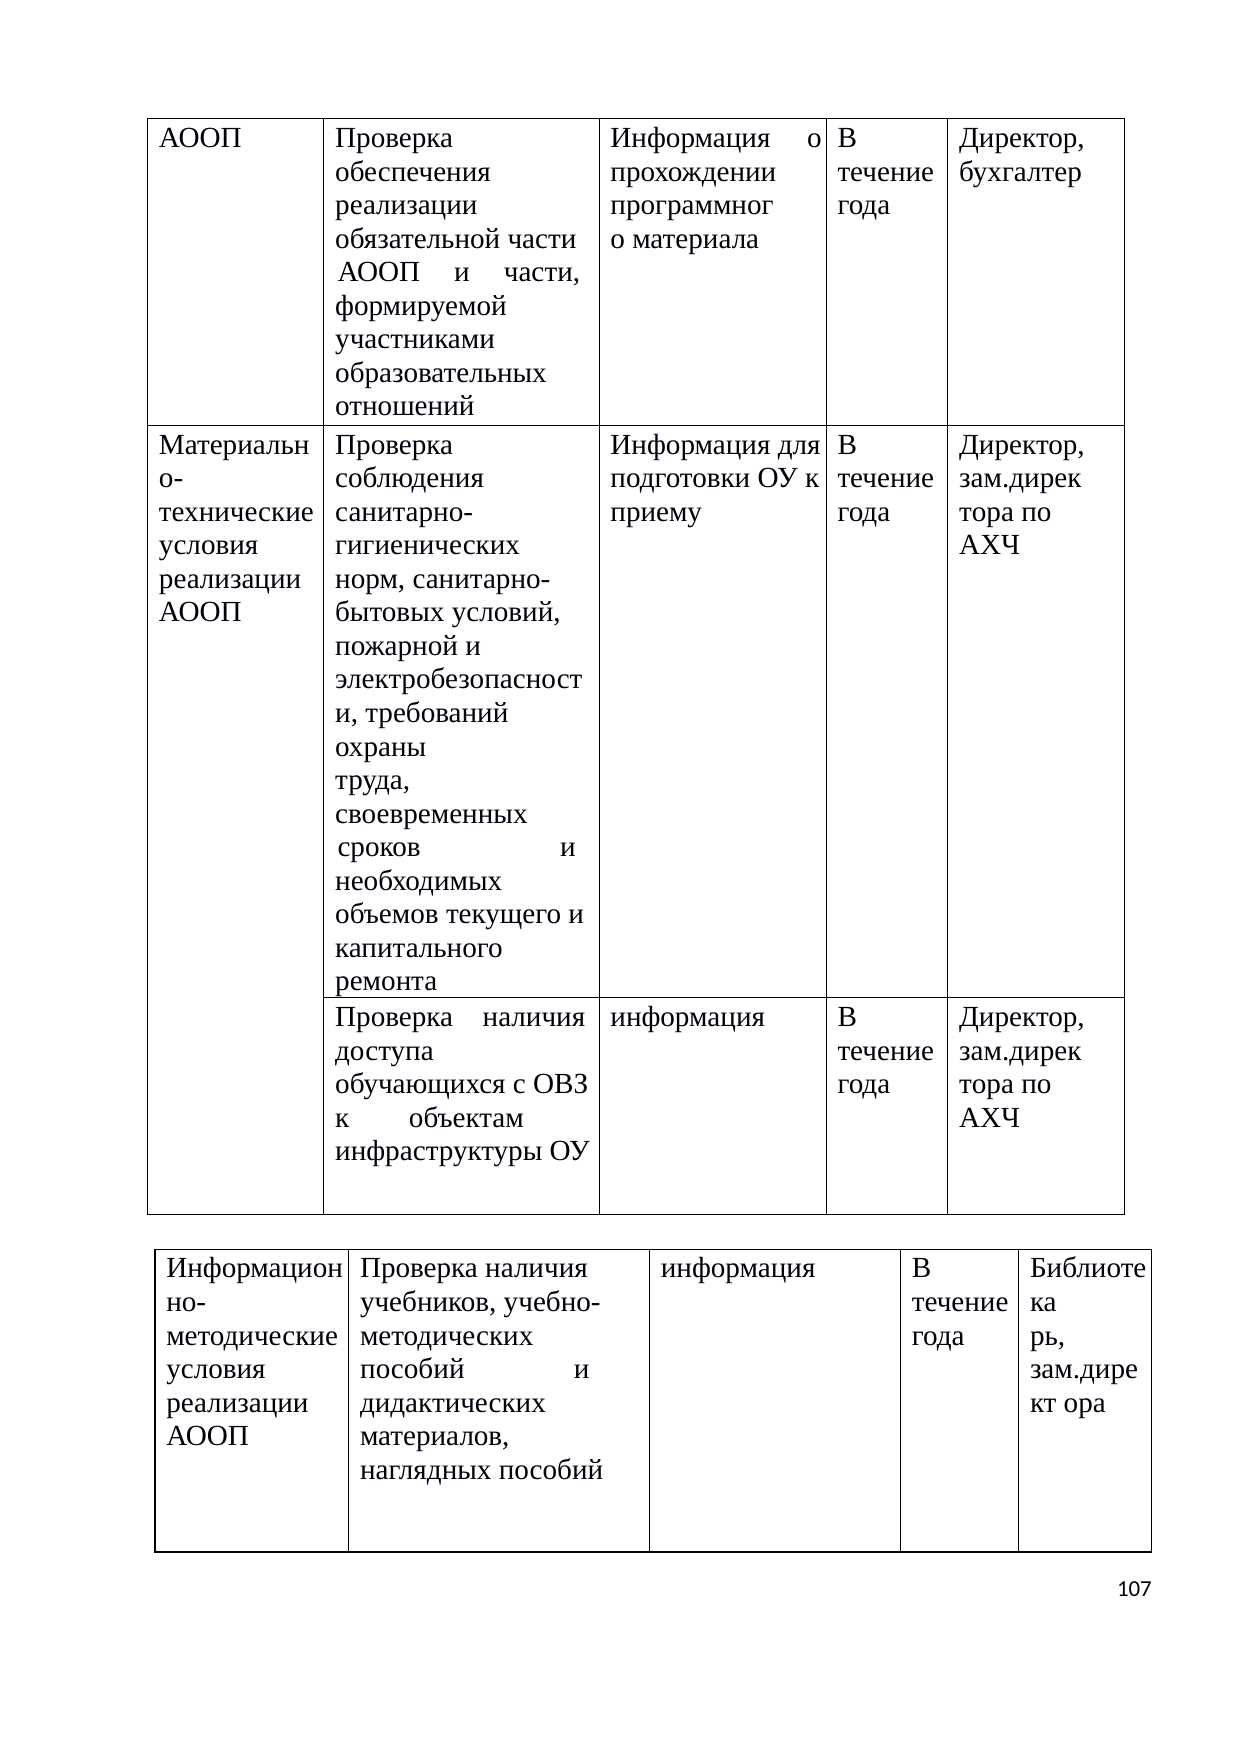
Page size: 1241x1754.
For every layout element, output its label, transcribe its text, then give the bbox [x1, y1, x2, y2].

table_cell о [782, 119, 826, 425]
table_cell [148, 119, 323, 425]
table_cell Материально- технические условия реализации АООП [148, 426, 323, 1214]
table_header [156, 1250, 348, 1551]
table_header Библиотека рь, зам.директ ора [1019, 1250, 1151, 1551]
table_cell Проверка обеспечения реализации обязательной части АООП и части, формируемой участниками образовательных отношений [324, 119, 599, 425]
table_cell Проверка наличия доступа обучающихся с ОВЗ к объектам инфраструктуры ОУ [324, 998, 599, 1214]
table_cell Директор, зам.директора по АХЧ [948, 998, 1124, 1214]
table_header Проверка наличия учебников, учебно- методических пособий и дидактических материалов, наглядных пособий [349, 1250, 649, 1551]
table_cell информация [600, 998, 826, 1214]
table_cell Информация прохождении программного материала [600, 119, 782, 425]
table_cell В течение года [827, 998, 947, 1214]
table_cell В течение года [827, 119, 947, 425]
table_header информация [650, 1250, 900, 1551]
table_header В течение года [901, 1250, 1018, 1551]
table_cell Директор, зам.директора по АХЧ [948, 426, 1124, 997]
table_cell В течение года [827, 426, 947, 997]
table_cell Информация для подготовки ОУ к приему [600, 426, 826, 997]
table_cell Проверка соблюдения санитарно- гигиенических норм, санитарно- бытовых условий, пожарной и электробезопасности, требований охраны труда, своевременных сроков и необходимых объемов текущего и капитального ремонта [324, 426, 599, 997]
table_cell Директор, бухгалтер [948, 119, 1124, 425]
